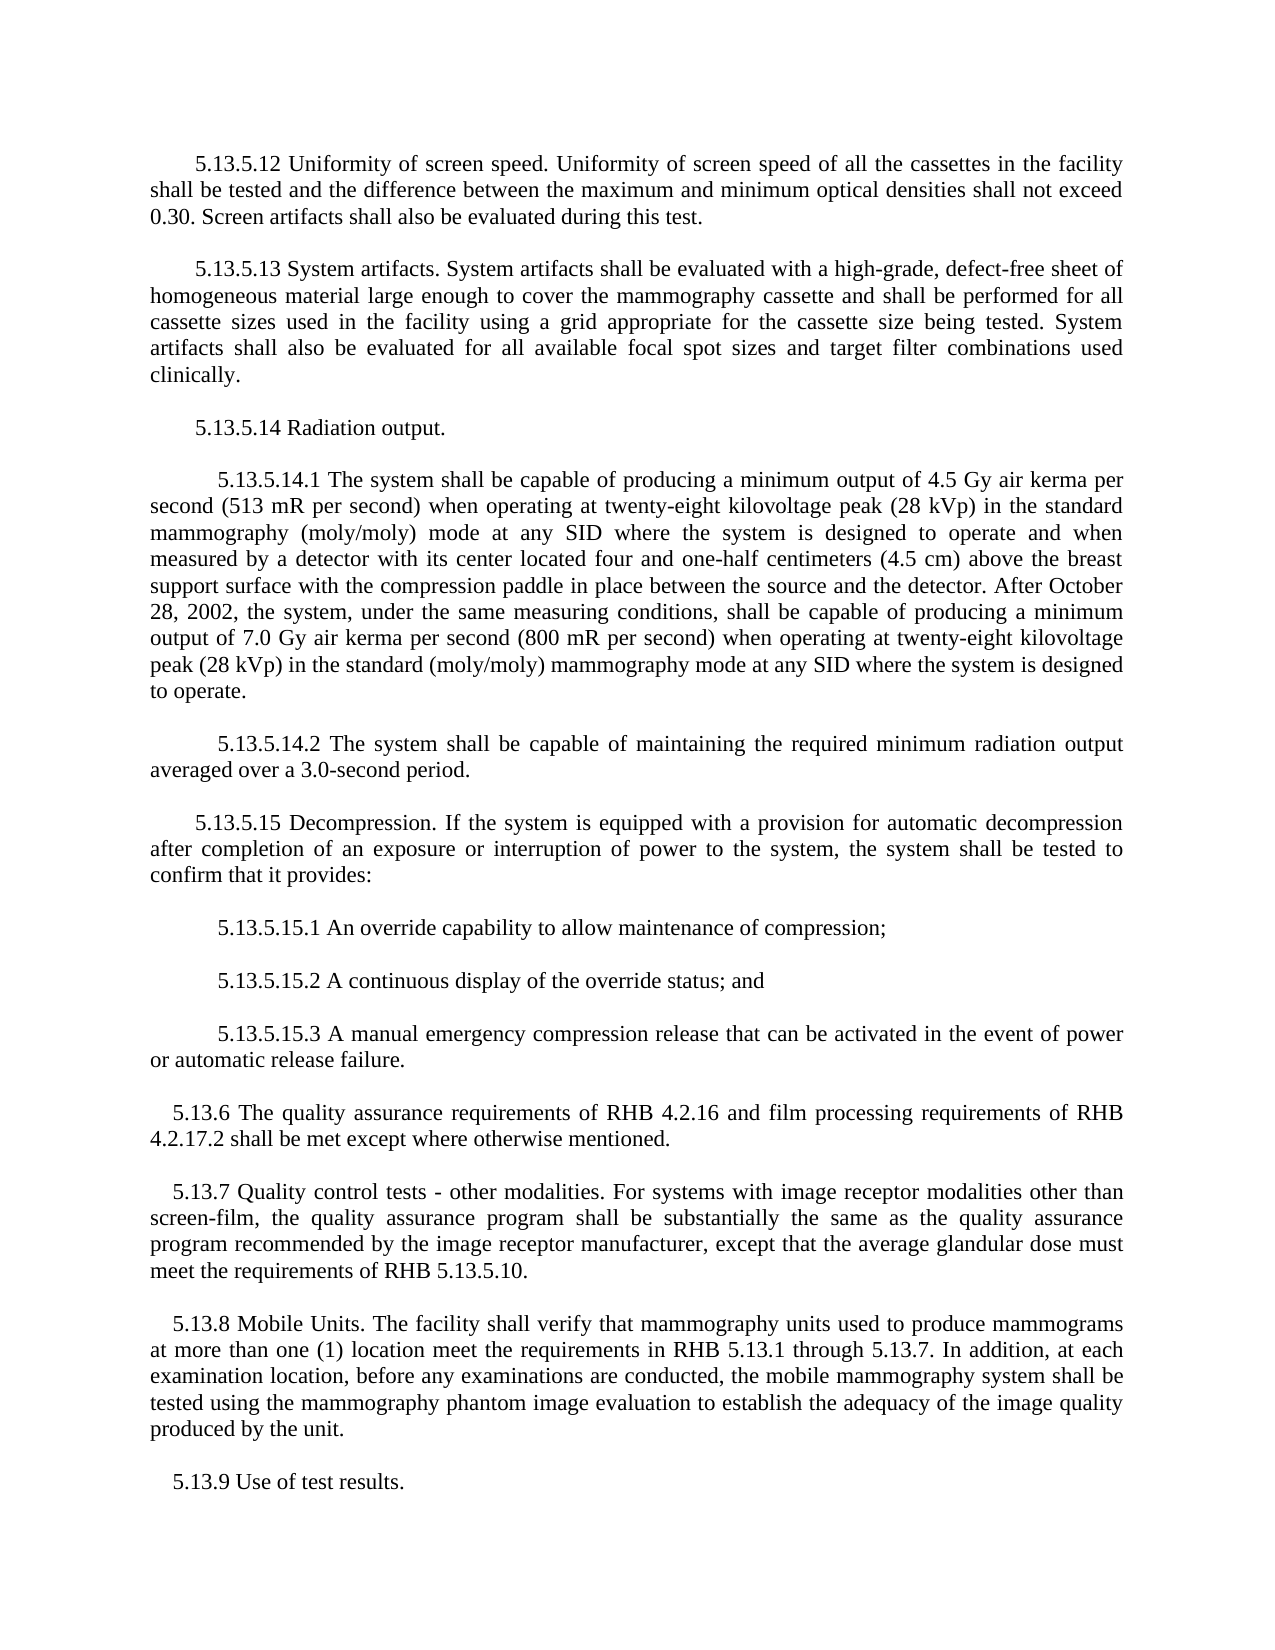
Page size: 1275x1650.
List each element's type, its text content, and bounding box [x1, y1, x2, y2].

text 5.13.5.13 System artifacts. System artifacts shall be evaluated with a high-grade, defect-free sheet of homogeneous material large enough to cover the mammography cassette and shall be performed for all cassette sizes used in the facility using a grid appropriate for the cassette size being tested. System artifacts shall also be evaluated for all available focal spot sizes and target filter combinations used clinically. [150, 255, 1125, 387]
text 5.13.8 Mobile Units. The facility shall verify that mammography units used to produce mammograms at more than one (1) location meet the requirements in RHB 5.13.1 through 5.13.7. In addition, at each examination location, before any examinations are conducted, the mobile mammography system shall be tested using the mammography phantom image evaluation to establish the adequacy of the image quality produced by the unit. [150, 1309, 1125, 1441]
text 5.13.5.14 Radiation output. [150, 413, 1125, 440]
text 5.13.5.15.1 An override capability to allow maintenance of compression; [150, 914, 1125, 941]
text 5.13.5.15 Decompression. If the system is equipped with a provision for automatic decompression after completion of an exposure or interruption of power to the system, the system shall be tested to confirm that it provides: [150, 809, 1125, 888]
text 5.13.5.14.2 The system shall be capable of maintaining the required minimum radiation output averaged over a 3.0-second period. [150, 730, 1125, 782]
text 5.13.5.14.1 The system shall be capable of producing a minimum output of 4.5 Gy air kerma per second (513 mR per second) when operating at twenty-eight kilovoltage peak (28 kVp) in the standard mammography (moly/moly) mode at any SID where the system is designed to operate and when measured by a detector with its center located four and one-half centimeters (4.5 cm) above the breast support surface with the compression paddle in place between the source and the detector. After October 28, 2002, the system, under the same measuring conditions, shall be capable of producing a minimum output of 7.0 Gy air kerma per second (800 mR per second) when operating at twenty-eight kilovoltage peak (28 kVp) in the standard (moly/moly) mammography mode at any SID where the system is designed to operate. [150, 466, 1125, 703]
text 5.13.5.12 Uniformity of screen speed. Uniformity of screen speed of all the cassettes in the facility shall be tested and the difference between the maximum and minimum optical densities shall not exceed 0.30. Screen artifacts shall also be evaluated during this test. [150, 150, 1125, 229]
text 5.13.5.15.2 A continuous display of the override status; and [150, 967, 1125, 993]
text 5.13.9 Use of test results. [150, 1468, 1125, 1494]
text 5.13.7 Quality control tests - other modalities. For systems with image receptor modalities other than screen-film, the quality assurance program shall be substantially the same as the quality assurance program recommended by the image receptor manufacturer, except that the average glandular dose must meet the requirements of RHB 5.13.5.10. [150, 1178, 1125, 1283]
text 5.13.6 The quality assurance requirements of RHB 4.2.16 and film processing requirements of RHB 4.2.17.2 shall be met except where otherwise mentioned. [150, 1099, 1125, 1151]
text 5.13.5.15.3 A manual emergency compression release that can be activated in the event of power or automatic release failure. [150, 1020, 1125, 1072]
